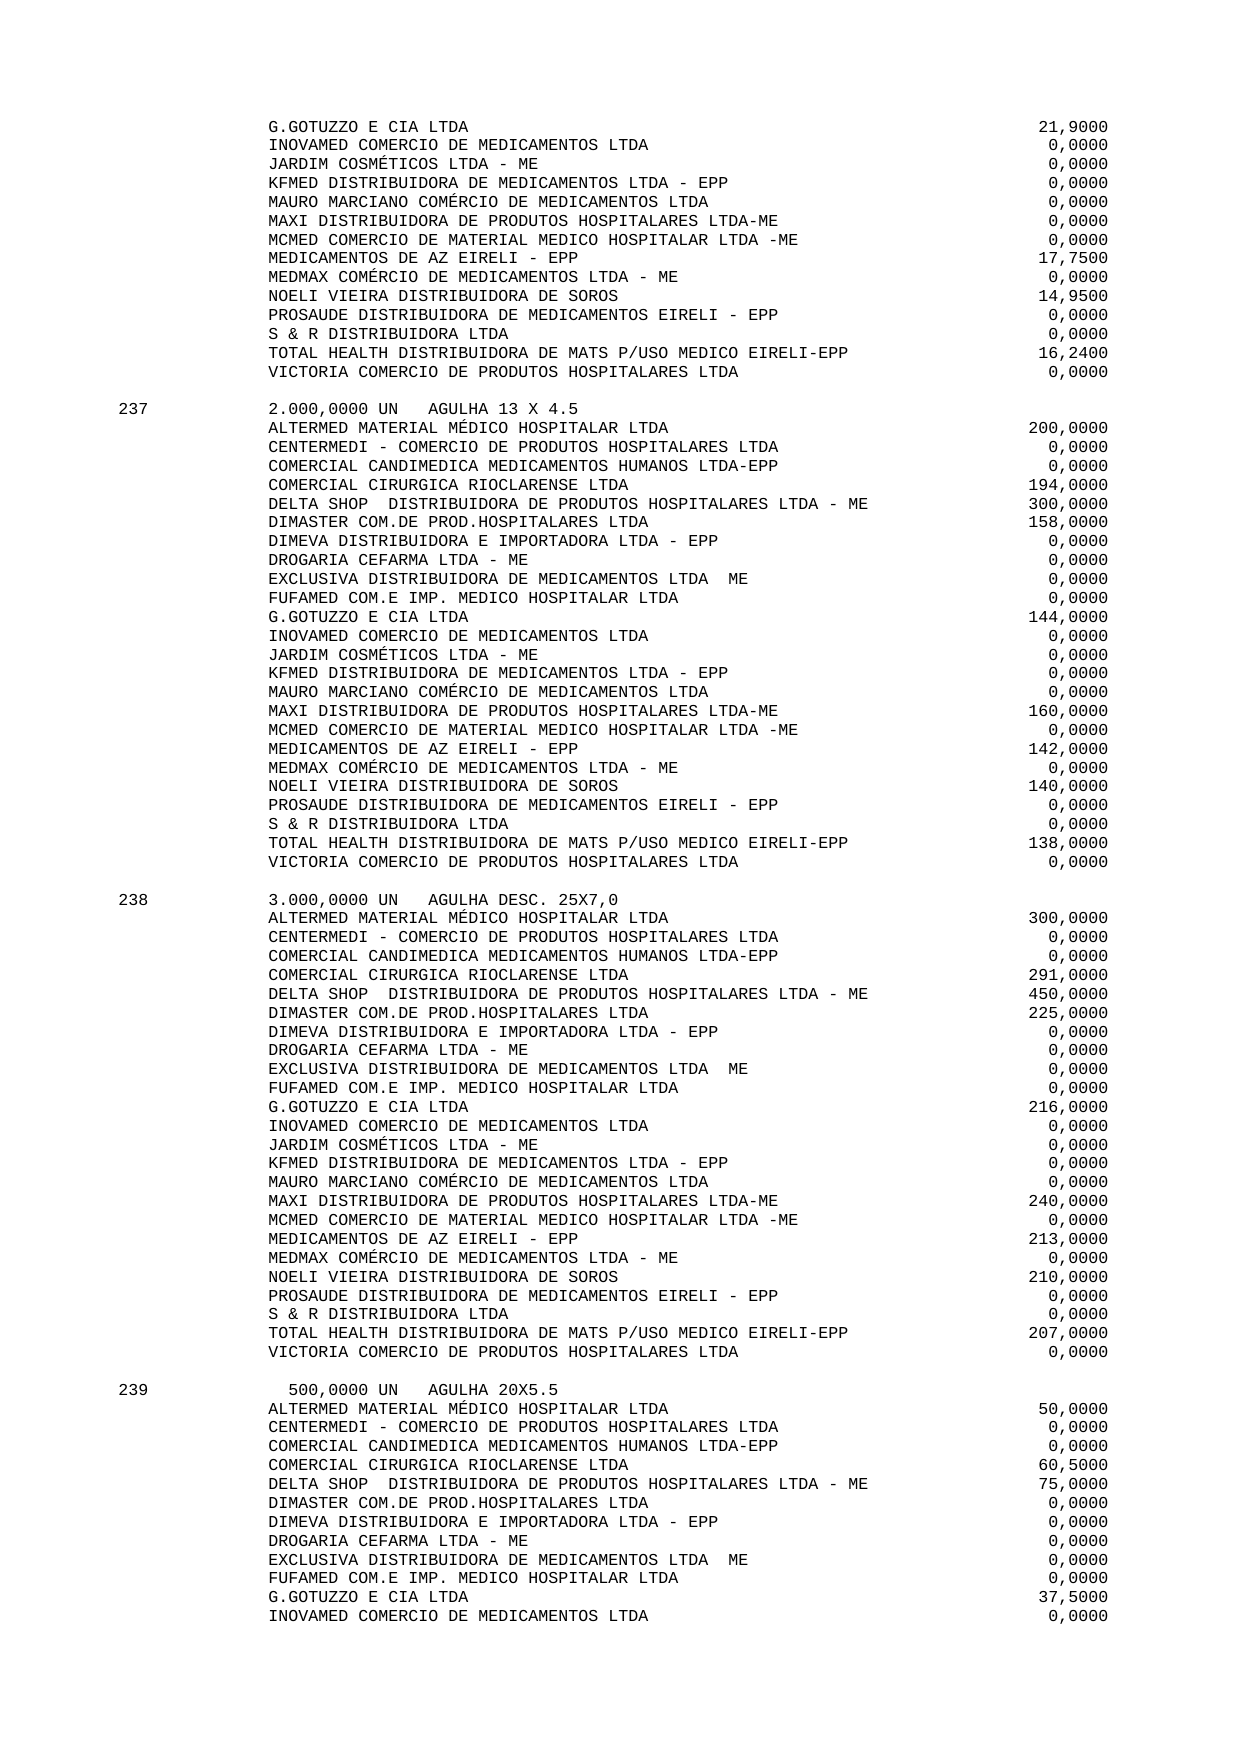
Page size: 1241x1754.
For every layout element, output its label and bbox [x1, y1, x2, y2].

text [118, 118, 1122, 1626]
